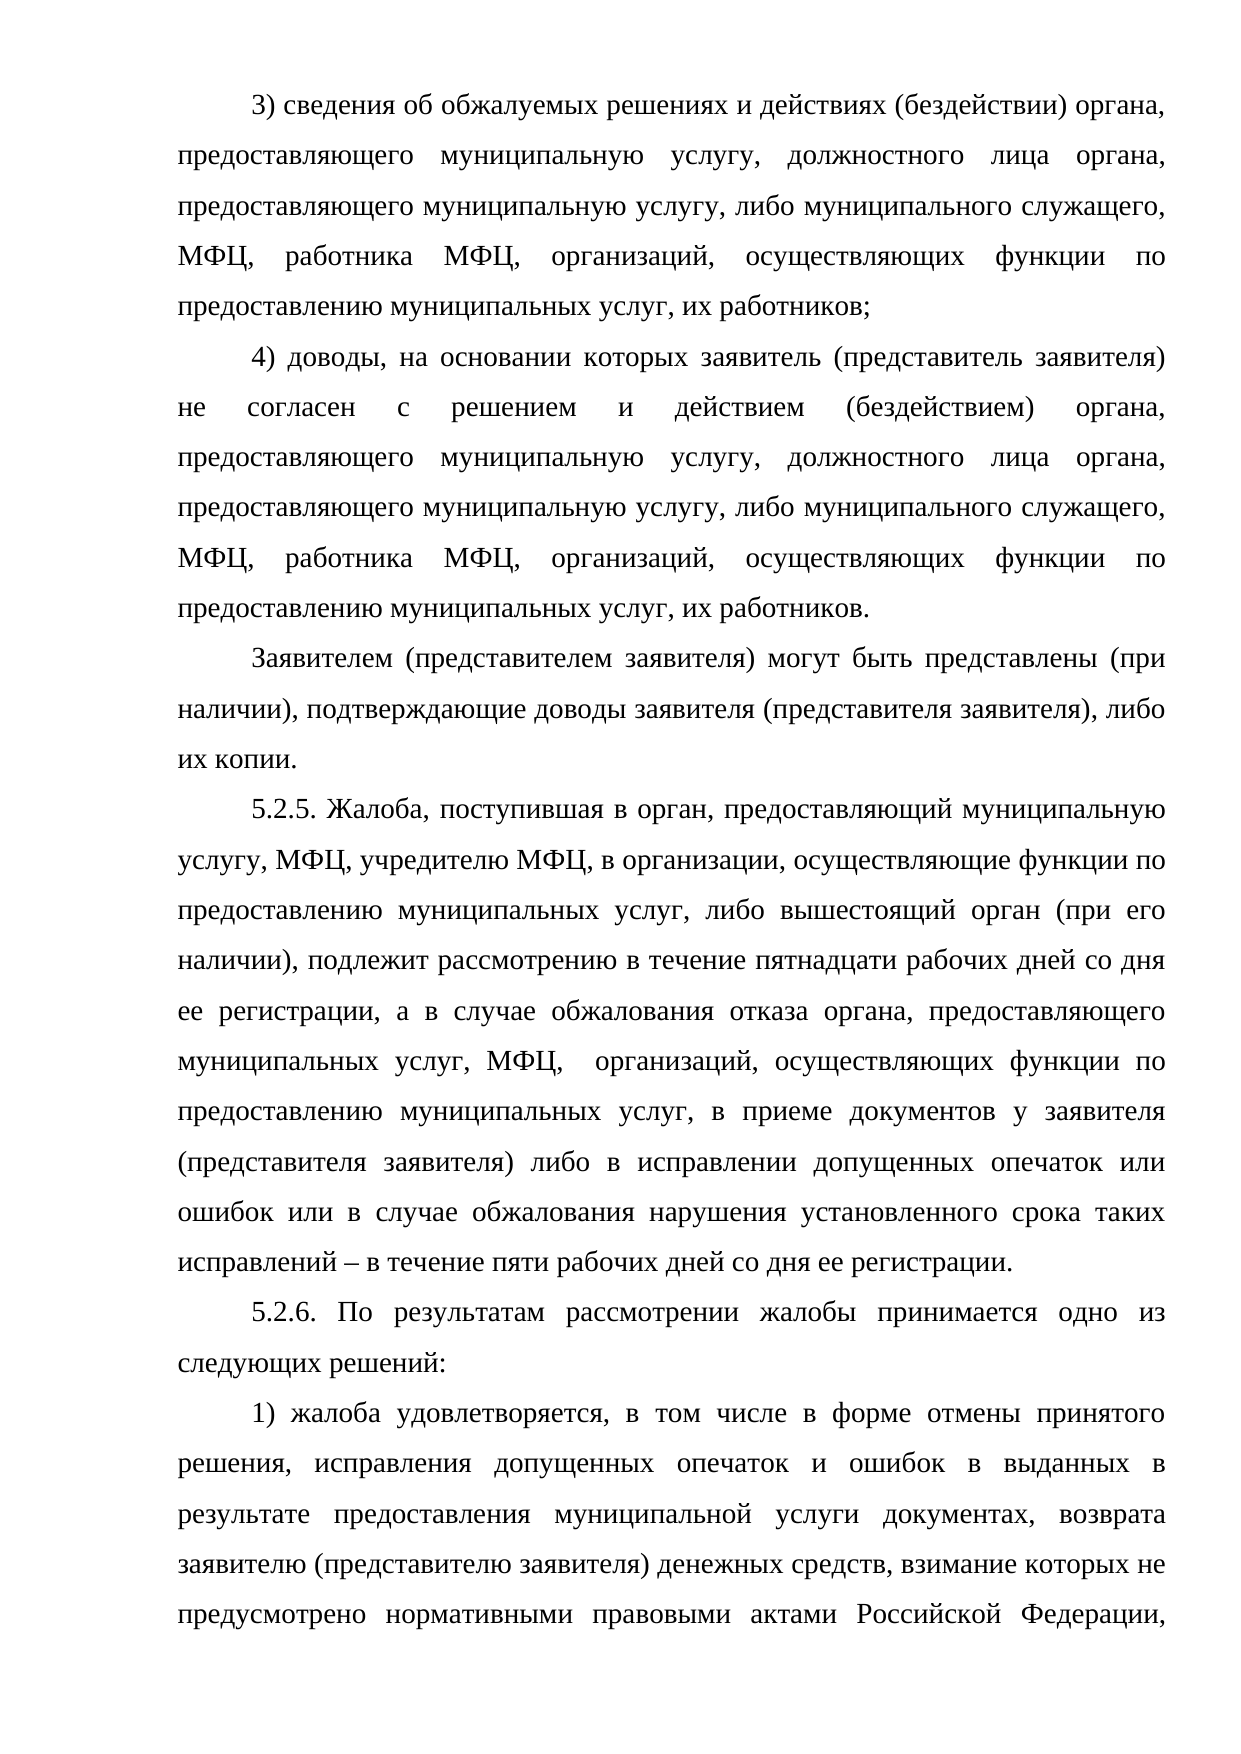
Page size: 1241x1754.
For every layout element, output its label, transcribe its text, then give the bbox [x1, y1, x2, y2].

text 4) доводы, на основании которых заявитель (представитель заявителя) не согласен с решением и действием (бездействием) органа, предоставляющего муниципальную услугу, должностного лица органа, предоставляющего муниципальную услугу, либо муниципального служащего, МФЦ, работника МФЦ, организаций, осуществляющих функции по предоставлению муниципальных услуг, их работников. [177, 339, 1167, 624]
text 3) сведения об обжалуемых решениях и действиях (бездействии) органа, предоставляющего муниципальную услугу, должностного лица органа, предоставляющего муниципальную услугу, либо муниципального служащего, МФЦ, работника МФЦ, организаций, осуществляющих функции по предоставлению муниципальных услуг, их работников; [177, 87, 1167, 322]
text 5.2.6. По результатам рассмотрении жалобы принимается одно из следующих решений: [177, 1294, 1167, 1378]
text Заявителем (представителем заявителя) могут быть представлены (при наличии), подтверждающие доводы заявителя (представителя заявителя), либо их копии. [177, 641, 1167, 775]
text 5.2.5. Жалоба, поступившая в орган, предоставляющий муниципальную услугу, МФЦ, учредителю МФЦ, в организации, осуществляющие функции по предоставлению муниципальных услуг, либо вышестоящий орган (при его наличии), подлежит рассмотрению в течение пятнадцати рабочих дней со дня ее регистрации, а в случае обжалования отказа органа, предоставляющего муниципальных услуг, МФЦ, организаций, осуществляющих функции по предоставлению муниципальных услуг, в приеме документов у заявителя (представителя заявителя) либо в исправлении допущенных опечаток или ошибок или в случае обжалования нарушения установленного срока таких исправлений – в течение пяти рабочих дней со дня ее регистрации. [177, 791, 1167, 1278]
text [177, 1395, 1167, 1630]
